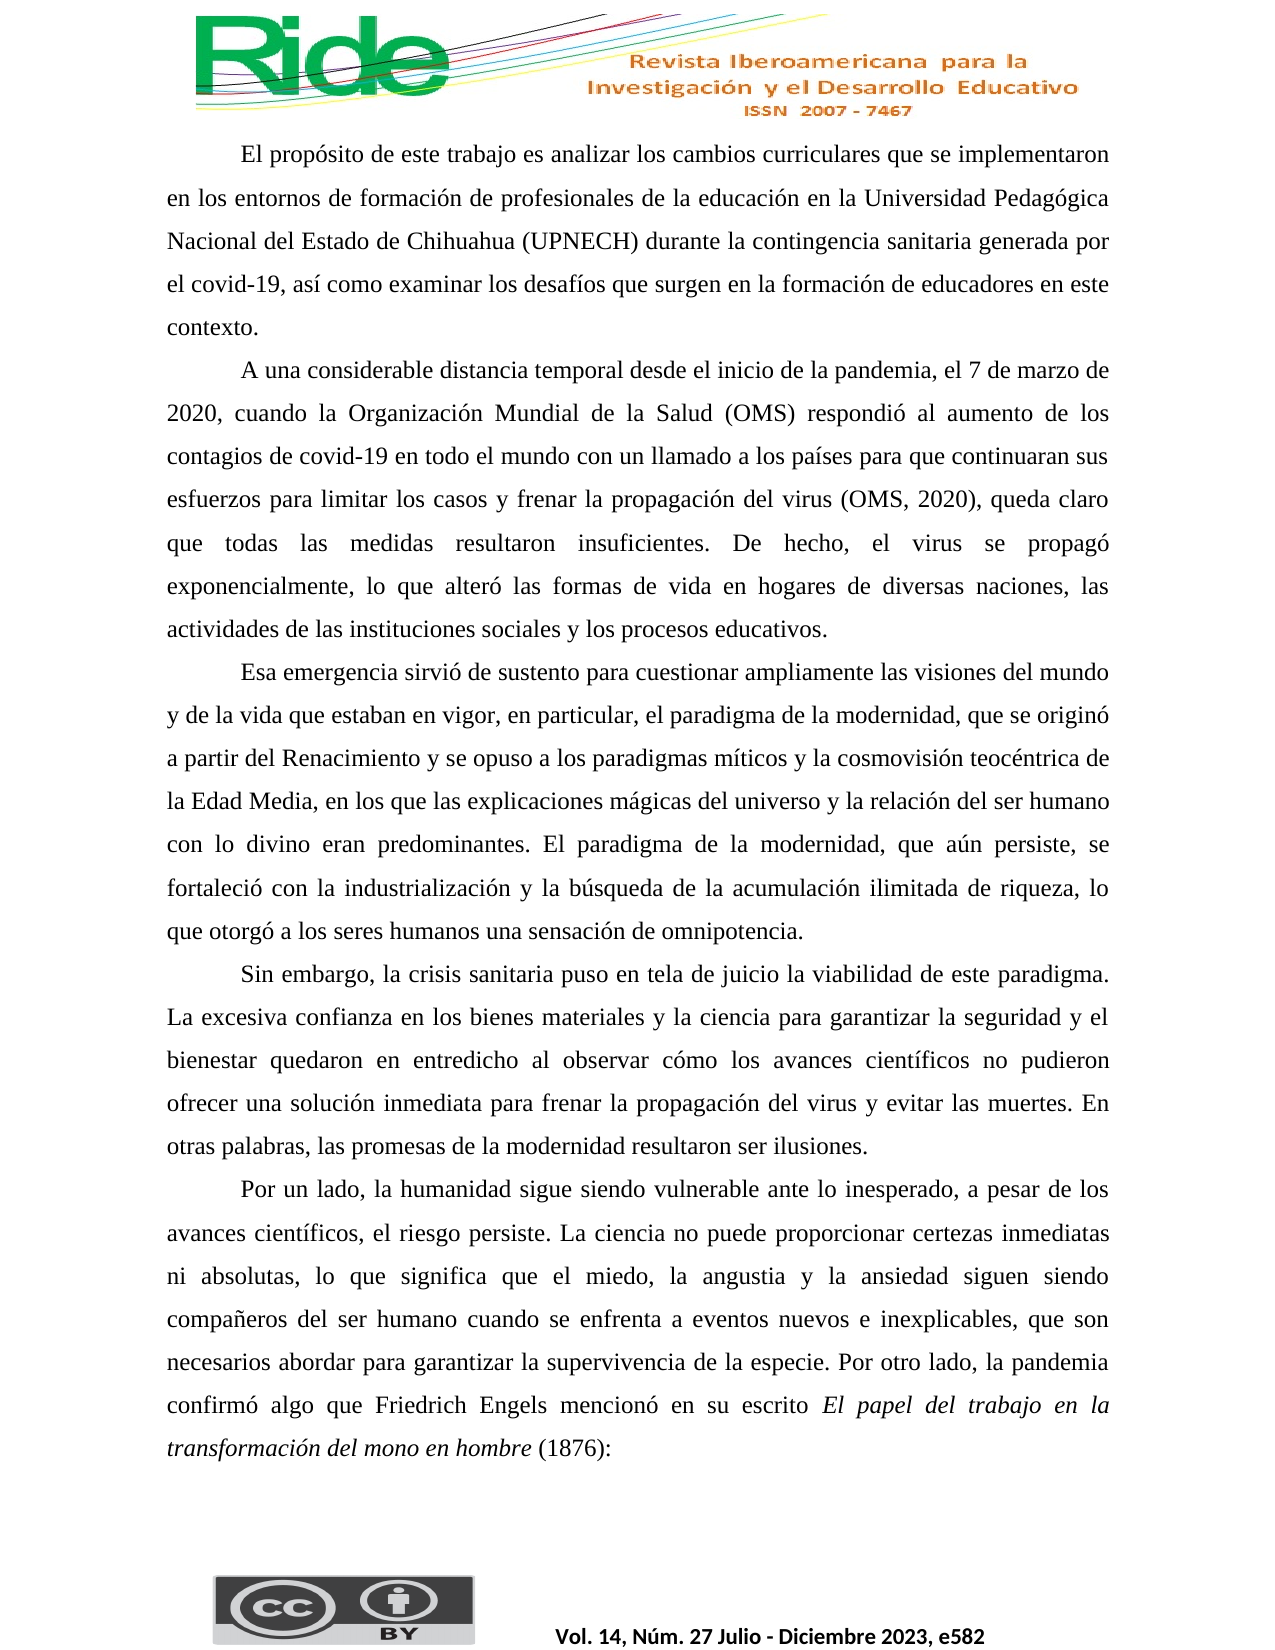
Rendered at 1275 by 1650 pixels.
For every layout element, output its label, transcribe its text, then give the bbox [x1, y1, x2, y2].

text Esa emergencia sirvió de sustento para cuestionar ampliamente las visiones del mundo y de la vida que estaban en vigor, en particular, el paradigma de la modernidad, que se originó a partir del Renacimiento y se opuso a los paradigmas míticos y la cosmovisión teocéntrica de la Edad Media, en los que las explicaciones mágicas del universo y la relación del ser humano con lo divino eran predominantes. El paradigma de la modernidad, que aún persiste, se fortaleció con la industrialización y la búsqueda de la acumulación ilimitada de riqueza, lo que otorgó a los seres humanos una sensación de omnipotencia. [167, 657, 1110, 944]
text Por un lado, la humanidad sigue siendo vulnerable ante lo inesperado, a pesar de los avances científicos, el riesgo persiste. La ciencia no puede proporcionar certezas inmediatas ni absolutas, lo que significa que el miedo, la angustia y la ansiedad siguen siendo compañeros del ser humano cuando se enfrenta a eventos nuevos e inexplicables, que son necesarios abordar para garantizar la supervivencia de la especie. Por otro lado, la pandemia confirmó algo que Friedrich Engels mencionó en su escrito El papel del trabajo en la transformación del mono en hombre (1876): [167, 1174, 1110, 1462]
picture [195, 14, 1082, 119]
text El propósito de este trabajo es analizar los cambios curriculares que se implementaron en los entornos de formación de profesionales de la educación en la Universidad Pedagógica Nacional del Estado de Chihuahua (UPNECH) durante la contingencia sanitaria generada por el covid-19, así como examinar los desafíos que surgen en la formación de educadores en este contexto. [167, 139, 1110, 341]
text A una considerable distancia temporal desde el inicio de la pandemia, el 7 de marzo de 2020, cuando la Organización Mundial de la Salud (OMS) respondió al aumento de los contagios de covid-19 en todo el mundo con un llamado a los países para que continuaran sus esfuerzos para limitar los casos y frenar la propagación del virus (OMS, 2020), queda claro que todas las medidas resultaron insuficientes. De hecho, el virus se propagó exponencialmente, lo que alteró las formas de vida en hogares de diversas naciones, las actividades de las instituciones sociales y los procesos educativos. [167, 355, 1110, 643]
text Sin embargo, la crisis sanitaria puso en tela de juicio la viabilidad de este paradigma. La excesiva confianza en los bienes materiales y la ciencia para garantizar la seguridad y el bienestar quedaron en entredicho al observar cómo los avances científicos no pudieron ofrecer una solución inmediata para frenar la propagación del virus y evitar las muertes. En otras palabras, las promesas de la modernidad resultaron ser ilusiones. [167, 959, 1110, 1160]
picture [212, 1575, 476, 1645]
